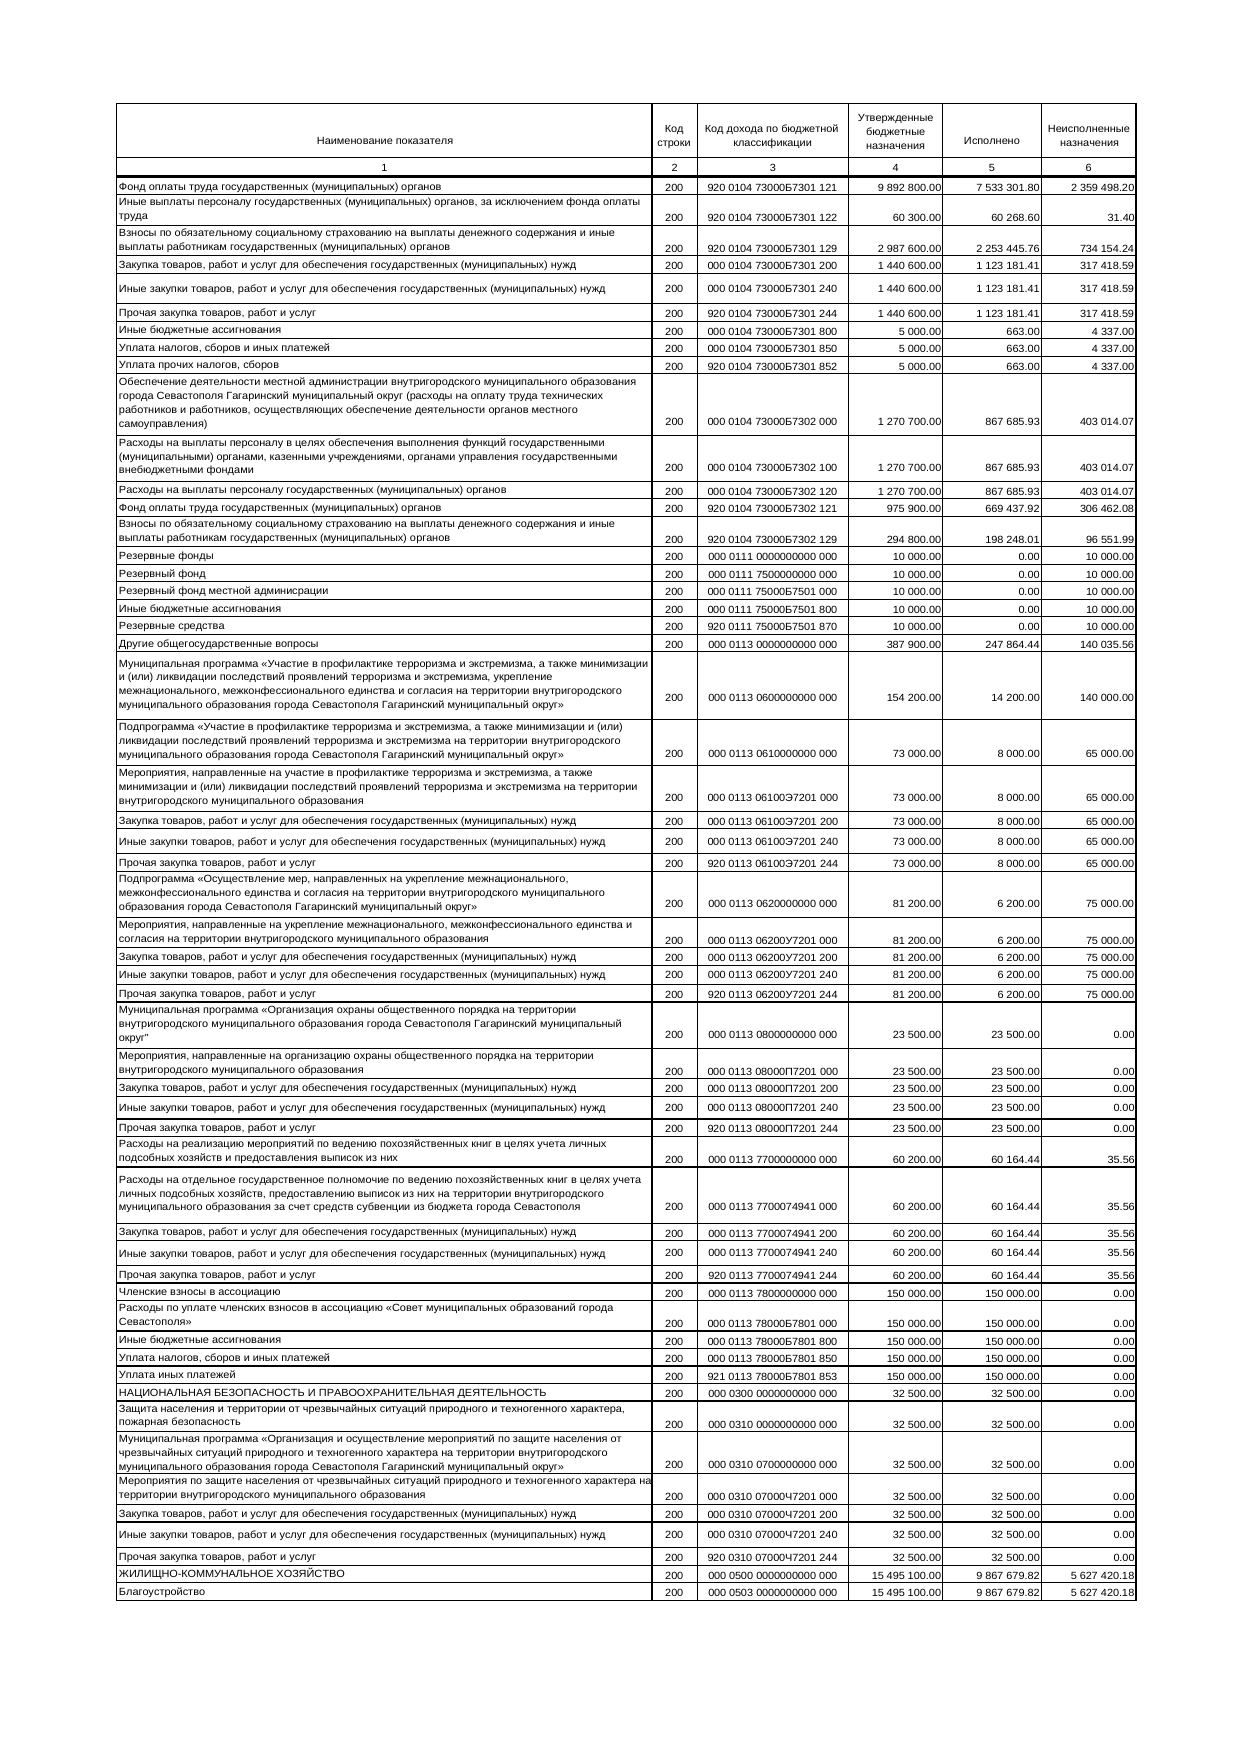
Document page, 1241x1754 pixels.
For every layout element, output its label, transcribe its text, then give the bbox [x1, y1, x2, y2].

table_cell 23 500.00 [943, 1049, 1041, 1078]
table_cell 65 000.00 [1042, 812, 1135, 828]
table_cell 73 000.00 [849, 766, 942, 811]
table_cell 920 0104 73000Б7301 122 [698, 195, 848, 224]
table_header Наименование показателя [117, 104, 651, 157]
table_cell 200 [653, 1367, 697, 1383]
table_cell 0.00 [1042, 1079, 1135, 1096]
table_cell 200 [653, 582, 697, 598]
table_cell 23 500.00 [943, 1120, 1041, 1136]
table_cell 920 0113 06100Э7201 244 [698, 854, 848, 871]
table_cell 81 200.00 [849, 918, 942, 947]
table_cell 73 000.00 [849, 854, 942, 871]
table_cell 200 [653, 1284, 697, 1300]
table_cell 000 0113 0000000000 000 [698, 635, 848, 651]
table_cell 975 900.00 [849, 499, 942, 516]
table_cell 920 0104 73000Б7302 129 [698, 517, 848, 546]
table_cell 2 [653, 158, 697, 175]
table_cell 150 000.00 [849, 1349, 942, 1365]
table_cell 60 164.44 [943, 1266, 1041, 1282]
table_cell 000 0113 0600000000 000 [698, 652, 848, 719]
table_cell 000 0310 0000000000 000 [698, 1402, 848, 1431]
table_cell 35.56 [1042, 1224, 1135, 1240]
table_cell 81 200.00 [849, 948, 942, 964]
table_cell 32 500.00 [943, 1474, 1041, 1504]
table_cell 60 164.44 [943, 1168, 1041, 1222]
table_cell 8 000.00 [943, 854, 1041, 871]
table_cell 23 500.00 [943, 1079, 1041, 1096]
table_cell 000 0113 08000П7201 240 [698, 1097, 848, 1118]
table_cell 65 000.00 [1042, 829, 1135, 853]
table_cell 000 0113 06200У7201 240 [698, 966, 848, 984]
table_cell Прочая закупка товаров, работ и услуг [117, 985, 651, 1001]
table_cell 000 0113 7700074941 240 [698, 1241, 848, 1265]
table_cell 663.00 [943, 357, 1041, 373]
table_cell Защита населения и территории от чрезвычайных ситуаций природного и техногенного характера, пожарная безопасность [117, 1402, 651, 1431]
table_cell 75 000.00 [1042, 918, 1135, 947]
table_cell Уплата налогов, сборов и иных платежей [117, 1349, 651, 1365]
table_cell 403 014.07 [1042, 374, 1135, 434]
table_cell 32 500.00 [943, 1505, 1041, 1521]
table_cell 0.00 [943, 600, 1041, 616]
table_cell 60 300.00 [849, 195, 942, 224]
table_cell 198 248.01 [943, 517, 1041, 546]
table_cell 000 0113 06100Э7201 000 [698, 766, 848, 811]
table_cell 0.00 [943, 547, 1041, 563]
table_cell 23 500.00 [849, 1049, 942, 1078]
table_cell 200 [653, 1548, 697, 1564]
table_cell Расходы на выплаты персоналу государственных (муниципальных) органов [117, 482, 651, 498]
table_cell 0.00 [1042, 1474, 1135, 1504]
table_cell 0.00 [943, 617, 1041, 633]
table_cell 200 [653, 1003, 697, 1047]
table_cell 317 418.59 [1042, 274, 1135, 303]
table_cell 920 0104 73000Б7301 244 [698, 304, 848, 321]
table_cell 2 253 445.76 [943, 226, 1041, 255]
table_cell 200 [653, 195, 697, 224]
table_cell 200 [653, 1137, 697, 1166]
table_cell 8 000.00 [943, 829, 1041, 853]
table_cell 5 627 420.18 [1042, 1566, 1135, 1582]
table_cell 5 000.00 [849, 339, 942, 356]
table_cell 1 440 600.00 [849, 256, 942, 272]
table_cell 200 [653, 517, 697, 546]
table_cell 0.00 [1042, 1349, 1135, 1365]
table_cell Подпрограмма «Осуществление мер, направленных на укрепление межнационального, межконфессионального единства и согласия на территории внутригородского муниципального образования города Севастополя Гагаринский муниципальный округ» [117, 872, 651, 917]
table_cell 000 0310 07000Ч7201 000 [698, 1474, 848, 1504]
table_cell Резервный фонд местной админисрации [117, 582, 651, 598]
table_cell Иные закупки товаров, работ и услуг для обеспечения государственных (муниципальных) нужд [117, 966, 651, 984]
table_cell Муниципальная программа «Участие в профилактике терроризма и экстремизма, а также минимизации и (или) ликвидации последствий проявлений терроризма и экстремизма, укрепление межнационального, межконфессионального единства и согласия на территории внутригородского муниципального образования города Севастополя Гагаринский муниципальный округ» [117, 652, 651, 719]
table_cell 317 418.59 [1042, 304, 1135, 321]
table_cell 000 0113 08000П7201 200 [698, 1079, 848, 1096]
table_cell 200 [653, 499, 697, 516]
table_cell 23 500.00 [849, 1003, 942, 1047]
table_cell 200 [653, 1224, 697, 1240]
table_cell 000 0113 0620000000 000 [698, 872, 848, 917]
table_cell 000 0104 73000Б7302 120 [698, 482, 848, 498]
table_cell Расходы по уплате членских взносов в ассоциацию «Совет муниципальных образований города Севастополя» [117, 1301, 651, 1330]
table_cell Расходы на реализацию мероприятий по ведению похозяйственных книг в целях учета личных подсобных хозяйств и предоставления выписок из них [117, 1137, 651, 1166]
table_cell 000 0113 7700074941 000 [698, 1168, 848, 1222]
table_cell 0.00 [1042, 1332, 1135, 1348]
table_cell Закупка товаров, работ и услуг для обеспечения государственных (муниципальных) нужд [117, 1079, 651, 1096]
table_cell Взносы по обязательному социальному страхованию на выплаты денежного содержания и иные выплаты работникам государственных (муниципальных) органов [117, 226, 651, 255]
table_cell 920 0113 06200У7201 244 [698, 985, 848, 1001]
table_cell Мероприятия по защите населения от чрезвычайных ситуаций природного и техногенного характера на территории внутригородского муниципального образования [117, 1474, 651, 1504]
table_cell 000 0113 7800000000 000 [698, 1284, 848, 1300]
table_cell 000 0310 07000Ч7201 240 [698, 1523, 848, 1547]
table_cell 000 0113 78000Б7801 000 [698, 1301, 848, 1330]
table_cell 200 [653, 600, 697, 616]
table_cell 150 000.00 [943, 1367, 1041, 1383]
table_cell 23 500.00 [943, 1097, 1041, 1118]
table_cell 73 000.00 [849, 720, 942, 764]
table_cell 6 200.00 [943, 948, 1041, 964]
table_cell 150 000.00 [943, 1301, 1041, 1330]
table_cell 1 270 700.00 [849, 482, 942, 498]
table_cell 9 867 679.82 [943, 1566, 1041, 1582]
table_cell 8 000.00 [943, 812, 1041, 828]
table_cell Резервные средства [117, 617, 651, 633]
table_cell 60 164.44 [943, 1137, 1041, 1166]
table_cell 81 200.00 [849, 872, 942, 917]
table_cell 10 000.00 [849, 547, 942, 563]
table_cell 294 800.00 [849, 517, 942, 546]
table_cell 0.00 [1042, 1049, 1135, 1078]
table_cell 60 200.00 [849, 1168, 942, 1222]
table_cell 14 200.00 [943, 652, 1041, 719]
table_cell Иные бюджетные ассигнования [117, 600, 651, 616]
table_cell 867 685.93 [943, 436, 1041, 481]
table_cell 200 [653, 918, 697, 947]
table_cell ЖИЛИЩНО-КОММУНАЛЬНОЕ ХОЗЯЙСТВО [117, 1566, 651, 1582]
table_cell 200 [653, 1505, 697, 1521]
table_cell 2 359 498.20 [1042, 178, 1135, 194]
table_cell 73 000.00 [849, 812, 942, 828]
table_cell 000 0113 0800000000 000 [698, 1003, 848, 1047]
table_cell Закупка товаров, работ и услуг для обеспечения государственных (муниципальных) нужд [117, 812, 651, 828]
table_cell 0.00 [1042, 1548, 1135, 1564]
table_cell 000 0104 73000Б7301 800 [698, 322, 848, 338]
table_cell Прочая закупка товаров, работ и услуг [117, 304, 651, 321]
table_cell 200 [653, 872, 697, 917]
table_cell 32 500.00 [943, 1384, 1041, 1400]
table_cell Муниципальная программа «Организация и осуществление мероприятий по защите населения от чрезвычайных ситуаций природного и техногенного характера на территории внутригородского муниципального образования города Севастополя Гагаринский муниципальный округ» [117, 1432, 651, 1473]
table_cell 150 000.00 [849, 1367, 942, 1383]
table_cell Муниципальная программа «Организация охраны общественного порядка на территории внутригородского муниципального образования города Севастополя Гагаринский муниципальный округ" [117, 1003, 651, 1047]
table_cell 000 0300 0000000000 000 [698, 1384, 848, 1400]
table_cell 000 0113 06200У7201 000 [698, 918, 848, 947]
table_cell 000 0503 0000000000 000 [698, 1583, 848, 1599]
table_cell 000 0500 0000000000 000 [698, 1566, 848, 1582]
table_cell НАЦИОНАЛЬНАЯ БЕЗОПАСНОСТЬ И ПРАВООХРАНИТЕЛЬНАЯ ДЕЯТЕЛЬНОСТЬ [117, 1384, 651, 1400]
table_cell 920 0113 7700074941 244 [698, 1266, 848, 1282]
table_cell 60 200.00 [849, 1266, 942, 1282]
table_cell 000 0113 06100Э7201 240 [698, 829, 848, 853]
table_header Код строки [653, 104, 697, 157]
table_cell 6 200.00 [943, 918, 1041, 947]
table_cell 867 685.93 [943, 374, 1041, 434]
table_cell 200 [653, 1566, 697, 1582]
table_cell Прочая закупка товаров, работ и услуг [117, 854, 651, 871]
table_cell Прочая закупка товаров, работ и услуг [117, 1266, 651, 1282]
table_cell 200 [653, 1266, 697, 1282]
table_cell Закупка товаров, работ и услуг для обеспечения государственных (муниципальных) нужд [117, 256, 651, 272]
table_cell Благоустройство [117, 1583, 651, 1599]
table_cell 75 000.00 [1042, 948, 1135, 964]
table_cell Обеспечение деятельности местной администрации внутригородского муниципального образования города Севастополя Гагаринский муниципальный округ (расходы на оплату труда технических работников и работников, осуществляющих обеспечение деятельности органов местного самоуправления) [117, 374, 651, 434]
table_cell 10 000.00 [849, 565, 942, 581]
table_cell 1 440 600.00 [849, 274, 942, 303]
table_cell 150 000.00 [943, 1349, 1041, 1365]
table_cell 75 000.00 [1042, 872, 1135, 917]
table_cell 35.56 [1042, 1137, 1135, 1166]
table_cell Мероприятия, направленные на организацию охраны общественного порядка на территории внутригородского муниципального образования [117, 1049, 651, 1078]
table_cell Уплата налогов, сборов и иных платежей [117, 339, 651, 356]
table_cell 35.56 [1042, 1241, 1135, 1265]
table_cell 200 [653, 1583, 697, 1599]
table_cell Фонд оплаты труда государственных (муниципальных) органов [117, 499, 651, 516]
table_cell 32 500.00 [943, 1432, 1041, 1473]
table_cell 23 500.00 [849, 1120, 942, 1136]
table_cell 317 418.59 [1042, 256, 1135, 272]
table_cell 35.56 [1042, 1168, 1135, 1222]
table_cell 140 035.56 [1042, 635, 1135, 651]
table_cell 32 500.00 [943, 1523, 1041, 1547]
table_cell 000 0113 0610000000 000 [698, 720, 848, 764]
table_cell 200 [653, 635, 697, 651]
table_cell Прочая закупка товаров, работ и услуг [117, 1548, 651, 1564]
table_cell 0.00 [1042, 1523, 1135, 1547]
table_cell 0.00 [1042, 1097, 1135, 1118]
table_cell 734 154.24 [1042, 226, 1135, 255]
table_cell 60 200.00 [849, 1224, 942, 1240]
table_cell 403 014.07 [1042, 436, 1135, 481]
table_cell 150 000.00 [849, 1332, 942, 1348]
table_cell 200 [653, 1241, 697, 1265]
table_cell 10 000.00 [849, 582, 942, 598]
table_cell 0.00 [1042, 1284, 1135, 1300]
table_cell 403 014.07 [1042, 482, 1135, 498]
table_cell Уплата иных платежей [117, 1367, 651, 1383]
table_cell 200 [653, 948, 697, 964]
table_cell 200 [653, 1332, 697, 1348]
table_cell 32 500.00 [849, 1474, 942, 1504]
table_cell 000 0113 06200У7201 200 [698, 948, 848, 964]
table_cell 3 [698, 158, 848, 175]
table_cell 000 0111 0000000000 000 [698, 547, 848, 563]
table_cell Иные бюджетные ассигнования [117, 1332, 651, 1348]
table_cell Иные закупки товаров, работ и услуг для обеспечения государственных (муниципальных) нужд [117, 274, 651, 303]
table_cell 15 495 100.00 [849, 1583, 942, 1599]
table_cell 15 495 100.00 [849, 1566, 942, 1582]
table_cell Расходы на отдельное государственное полномочие по ведению похозяйственных книг в целях учета личных подсобных хозяйств, предоставлению выписок из них на территории внутригородского муниципального образования за счет средств субвенции из бюджета города Севастополя [117, 1168, 651, 1222]
table_cell 000 0113 7700000000 000 [698, 1137, 848, 1166]
table_cell 920 0310 07000Ч7201 244 [698, 1548, 848, 1564]
table_cell 150 000.00 [943, 1332, 1041, 1348]
table_cell 663.00 [943, 339, 1041, 356]
table_cell 200 [653, 357, 697, 373]
table_cell 60 268.60 [943, 195, 1041, 224]
table_cell 5 627 420.18 [1042, 1583, 1135, 1599]
table_cell 200 [653, 547, 697, 563]
table_cell 35.56 [1042, 1266, 1135, 1282]
table_cell 200 [653, 1168, 697, 1222]
table_cell 921 0113 78000Б7801 853 [698, 1367, 848, 1383]
table_cell Иные закупки товаров, работ и услуг для обеспечения государственных (муниципальных) нужд [117, 1097, 651, 1118]
table_header Исполнено [943, 104, 1041, 157]
table_cell 140 000.00 [1042, 652, 1135, 719]
table_cell 0.00 [1042, 1003, 1135, 1047]
table_cell 867 685.93 [943, 482, 1041, 498]
table_cell 4 337.00 [1042, 322, 1135, 338]
table_cell Резервные фонды [117, 547, 651, 563]
table_cell 200 [653, 1301, 697, 1330]
table_cell 2 987 600.00 [849, 226, 942, 255]
table_cell Иные выплаты персоналу государственных (муниципальных) органов, за исключением фонда оплаты труда [117, 195, 651, 224]
table_cell 10 000.00 [1042, 600, 1135, 616]
table_cell 8 000.00 [943, 766, 1041, 811]
table_cell 60 164.44 [943, 1241, 1041, 1265]
table_cell Закупка товаров, работ и услуг для обеспечения государственных (муниципальных) нужд [117, 1505, 651, 1521]
table_cell 10 000.00 [1042, 547, 1135, 563]
table_cell Иные закупки товаров, работ и услуг для обеспечения государственных (муниципальных) нужд [117, 829, 651, 853]
table_cell 4 337.00 [1042, 339, 1135, 356]
table_cell 6 200.00 [943, 985, 1041, 1001]
table_cell 000 0111 75000Б7501 000 [698, 582, 848, 598]
table_cell 1 [117, 158, 651, 175]
table_cell 387 900.00 [849, 635, 942, 651]
table_cell 200 [653, 1432, 697, 1473]
table_cell 200 [653, 1402, 697, 1431]
table_header Код дохода по бюджетной классификации [698, 104, 848, 157]
table_cell 60 200.00 [849, 1137, 942, 1166]
table_cell 6 200.00 [943, 872, 1041, 917]
table_cell 200 [653, 1474, 697, 1504]
table_cell 75 000.00 [1042, 985, 1135, 1001]
table_cell Закупка товаров, работ и услуг для обеспечения государственных (муниципальных) нужд [117, 1224, 651, 1240]
table_header Утвержденные бюджетные назначения [849, 104, 942, 157]
table_cell 96 551.99 [1042, 517, 1135, 546]
table_cell 200 [653, 617, 697, 633]
table_cell 5 000.00 [849, 322, 942, 338]
table_cell 200 [653, 339, 697, 356]
table_cell 0.00 [1042, 1120, 1135, 1136]
table_cell 200 [653, 374, 697, 434]
table_cell 247 864.44 [943, 635, 1041, 651]
table_cell 920 0104 73000Б7301 121 [698, 178, 848, 194]
table_cell 920 0111 75000Б7501 870 [698, 617, 848, 633]
table_cell 0.00 [1042, 1505, 1135, 1521]
table_cell Закупка товаров, работ и услуг для обеспечения государственных (муниципальных) нужд [117, 948, 651, 964]
table_cell 32 500.00 [943, 1548, 1041, 1564]
table_cell 663.00 [943, 322, 1041, 338]
table_cell 000 0310 07000Ч7201 200 [698, 1505, 848, 1521]
table_cell Членские взносы в ассоциацию [117, 1284, 651, 1300]
table_cell 0.00 [1042, 1402, 1135, 1431]
table_cell 000 0104 73000Б7301 850 [698, 339, 848, 356]
table_cell 000 0111 7500000000 000 [698, 565, 848, 581]
table_cell 10 000.00 [849, 617, 942, 633]
table_cell 200 [653, 1079, 697, 1096]
table_cell 150 000.00 [943, 1284, 1041, 1300]
table_cell Резервный фонд [117, 565, 651, 581]
table_cell 5 000.00 [849, 357, 942, 373]
table_cell 200 [653, 1120, 697, 1136]
table_cell 200 [653, 322, 697, 338]
table_cell 200 [653, 256, 697, 272]
table_cell 000 0310 0700000000 000 [698, 1432, 848, 1473]
table_cell 200 [653, 1523, 697, 1547]
table_cell 200 [653, 436, 697, 481]
table_cell 200 [653, 482, 697, 498]
table_cell 000 0113 08000П7201 000 [698, 1049, 848, 1078]
table_cell 150 000.00 [849, 1284, 942, 1300]
table_cell 000 0113 06100Э7201 200 [698, 812, 848, 828]
table_cell 1 270 700.00 [849, 436, 942, 481]
table_cell 200 [653, 985, 697, 1001]
table_cell 5 [943, 158, 1041, 175]
table_cell 7 533 301.80 [943, 178, 1041, 194]
table_cell 4 [849, 158, 942, 175]
table_cell Взносы по обязательному социальному страхованию на выплаты денежного содержания и иные выплаты работникам государственных (муниципальных) органов [117, 517, 651, 546]
table_cell 23 500.00 [849, 1079, 942, 1096]
table_cell 60 200.00 [849, 1241, 942, 1265]
table_cell 000 0113 78000Б7801 850 [698, 1349, 848, 1365]
table_cell 65 000.00 [1042, 766, 1135, 811]
table_cell 9 892 800.00 [849, 178, 942, 194]
table_cell 10 000.00 [1042, 565, 1135, 581]
table_cell Иные закупки товаров, работ и услуг для обеспечения государственных (муниципальных) нужд [117, 1241, 651, 1265]
table_cell Мероприятия, направленные на укрепление межнационального, межконфессионального единства и согласия на территории внутригородского муниципального образования [117, 918, 651, 947]
table_cell 1 123 181.41 [943, 304, 1041, 321]
table_cell 1 270 700.00 [849, 374, 942, 434]
table_cell 200 [653, 1049, 697, 1078]
table_cell 154 200.00 [849, 652, 942, 719]
table_cell 6 [1042, 158, 1135, 175]
table_cell 200 [653, 304, 697, 321]
table_cell 81 200.00 [849, 966, 942, 984]
table_cell 9 867 679.82 [943, 1583, 1041, 1599]
table_cell 000 0113 7700074941 200 [698, 1224, 848, 1240]
table_cell 73 000.00 [849, 829, 942, 853]
table_cell 000 0113 78000Б7801 800 [698, 1332, 848, 1348]
table_cell 200 [653, 966, 697, 984]
table_cell Иные бюджетные ассигнования [117, 322, 651, 338]
table_cell 150 000.00 [849, 1301, 942, 1330]
table_cell 000 0104 73000Б7302 000 [698, 374, 848, 434]
table_cell 200 [653, 178, 697, 194]
table_cell 10 000.00 [849, 600, 942, 616]
table_cell 920 0104 73000Б7302 121 [698, 499, 848, 516]
table_header Неисполненные назначения [1042, 104, 1135, 157]
table_cell 31.40 [1042, 195, 1135, 224]
table_cell Подпрограмма «Участие в профилактике терроризма и экстремизма, а также минимизации и (или) ликвидации последствий проявлений терроризма и экстремизма на территории внутригородского муниципального образования города Севастополя Гагаринский муниципальный округ» [117, 720, 651, 764]
table_cell 200 [653, 812, 697, 828]
table_cell 000 0104 73000Б7301 200 [698, 256, 848, 272]
table_cell 0.00 [943, 565, 1041, 581]
table_cell 6 200.00 [943, 966, 1041, 984]
table_cell 23 500.00 [849, 1097, 942, 1118]
table_cell 920 0104 73000Б7301 129 [698, 226, 848, 255]
table_cell 32 500.00 [943, 1402, 1041, 1431]
table_cell 669 437.92 [943, 499, 1041, 516]
table_cell 32 500.00 [849, 1402, 942, 1431]
table_cell 32 500.00 [849, 1505, 942, 1521]
table_cell 75 000.00 [1042, 966, 1135, 984]
table_cell 65 000.00 [1042, 720, 1135, 764]
table_cell 200 [653, 766, 697, 811]
table_cell 23 500.00 [943, 1003, 1041, 1047]
table_cell 000 0111 75000Б7501 800 [698, 600, 848, 616]
table_cell 0.00 [1042, 1384, 1135, 1400]
table_cell 200 [653, 652, 697, 719]
table_cell 200 [653, 274, 697, 303]
table_cell 306 462.08 [1042, 499, 1135, 516]
table_cell 920 0104 73000Б7301 852 [698, 357, 848, 373]
table_cell 0.00 [1042, 1301, 1135, 1330]
table_cell Уплата прочих налогов, сборов [117, 357, 651, 373]
table_cell 0.00 [1042, 1432, 1135, 1473]
table_cell 10 000.00 [1042, 582, 1135, 598]
table_cell 65 000.00 [1042, 854, 1135, 871]
table_cell 200 [653, 1349, 697, 1365]
table_cell 1 123 181.41 [943, 256, 1041, 272]
table_cell 1 123 181.41 [943, 274, 1041, 303]
table_cell 8 000.00 [943, 720, 1041, 764]
table_cell 200 [653, 565, 697, 581]
table_cell Иные закупки товаров, работ и услуг для обеспечения государственных (муниципальных) нужд [117, 1523, 651, 1547]
table_cell Прочая закупка товаров, работ и услуг [117, 1120, 651, 1136]
table_cell 920 0113 08000П7201 244 [698, 1120, 848, 1136]
table_cell Другие общегосударственные вопросы [117, 635, 651, 651]
table_cell 60 164.44 [943, 1224, 1041, 1240]
table_cell 81 200.00 [849, 985, 942, 1001]
table_cell 000 0104 73000Б7301 240 [698, 274, 848, 303]
table_cell Мероприятия, направленные на участие в профилактике терроризма и экстремизма, а также минимизации и (или) ликвидации последствий проявлений терроризма и экстремизма на территории внутригородского муниципального образования [117, 766, 651, 811]
table_cell 200 [653, 829, 697, 853]
table_cell 0.00 [1042, 1367, 1135, 1383]
table_cell 200 [653, 854, 697, 871]
table_cell 10 000.00 [1042, 617, 1135, 633]
table_cell 1 440 600.00 [849, 304, 942, 321]
table_cell 000 0104 73000Б7302 100 [698, 436, 848, 481]
table_cell 32 500.00 [849, 1384, 942, 1400]
table_cell 200 [653, 720, 697, 764]
table_cell 200 [653, 226, 697, 255]
table_cell 0.00 [943, 582, 1041, 598]
table_cell 32 500.00 [849, 1432, 942, 1473]
table_cell 4 337.00 [1042, 357, 1135, 373]
table_cell 32 500.00 [849, 1548, 942, 1564]
table_cell 32 500.00 [849, 1523, 942, 1547]
table_cell 200 [653, 1384, 697, 1400]
table_cell Фонд оплаты труда государственных (муниципальных) органов [117, 178, 651, 194]
table_cell 200 [653, 1097, 697, 1118]
